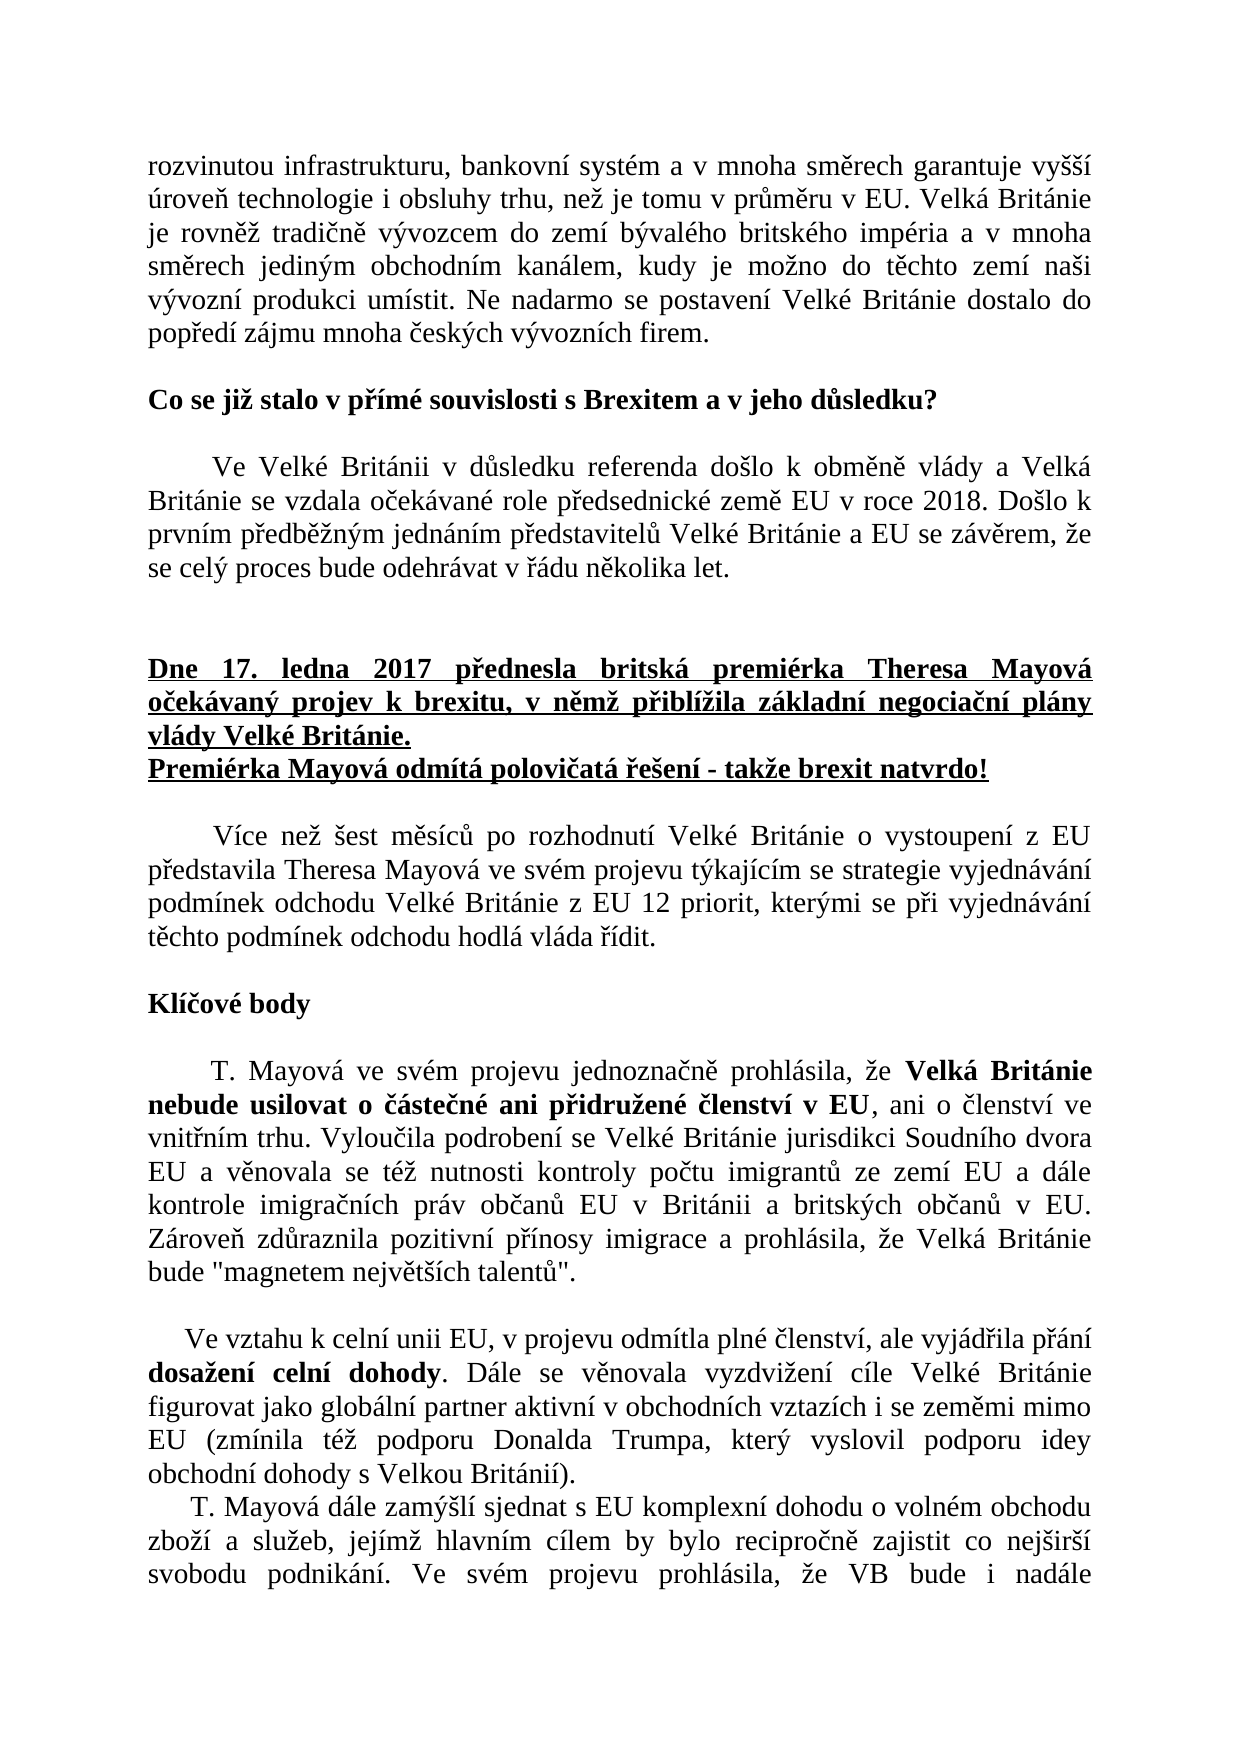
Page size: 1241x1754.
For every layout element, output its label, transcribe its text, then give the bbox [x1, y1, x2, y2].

text Dne 17. ledna 2017 přednesla britská premiérka Theresa Mayová očekávaný projev k brexitu, v němž přiblížila základní negociační plány vlády Velké Británie. [148, 681, 1093, 713]
text Více než šest měsíců po rozhodnutí Velké Británie o vystoupení z EU představila Theresa Mayová ve svém projevu týkajícím se strategie vyjednávání podmínek odchodu Velké Británie z EU 12 priorit, kterými se při vyjednávání těchto podmínek odchodu hodlá vláda řídit. [148, 818, 1093, 953]
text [148, 148, 1093, 349]
text Ve vztahu k celní unii EU, v projevu odmítla plné členství, ale vyjádřila přání dosažení celní dohody. Dále se věnovala vyzdvižení cíle Velké Británie figurovat jako globální partner aktivní v obchodních vztazích i se zeměmi mimo EU (zmínila též podporu Donalda Trumpa, který vyslovil podporu idey obchodní dohody s Velkou Británií). [148, 1322, 1093, 1489]
text T. Mayová ve svém projevu jednoznačně prohlásila, že Velká Británie nebude usilovat o částečné ani přidružené členství v EU, ani o členství ve vnitřním trhu. Vyloučila podrobení se Velké Británie jurisdikci Soudního dvora EU a věnovala se též nutnosti kontroly počtu imigrantů ze zemí EU a dále kontrole imigračních práv občanů EU v Británii a britských občanů v EU. Zároveň zdůraznila pozitivní přínosy imigrace a prohlásila, že Velká Británie bude "magnetem největších talentů". [148, 1053, 1093, 1288]
text Ve Velké Británii v důsledku referenda došlo k obměně vlády a Velká Británie se vzdala očekávané role předsednické země EU v roce 2018. Došlo k prvním předběžným jednáním představitelů Velké Británie a EU se závěrem, že se celý proces bude odehrávat v řádu několika let. [148, 449, 1093, 584]
text Co se již stalo v přímé souvislosti s Brexitem a v jeho důsledku? [148, 382, 1093, 416]
text Dne 17. ledna 2017 přednesla britská premiérka Theresa Mayová očekávaný projev k brexitu, v němž přiblížila základní negociační plány vlády Velké Británie. [148, 715, 1093, 751]
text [148, 1489, 1093, 1590]
text Premiérka Mayová odmítá polovičatá řešení - takže brexit natvrdo! [148, 751, 1093, 785]
text Klíčové body [148, 986, 1093, 1020]
text Dne 17. ledna 2017 přednesla britská premiérka Theresa Mayová očekávaný projev k brexitu, v němž přiblížila základní negociační plány vlády Velké Británie. [148, 651, 1093, 680]
